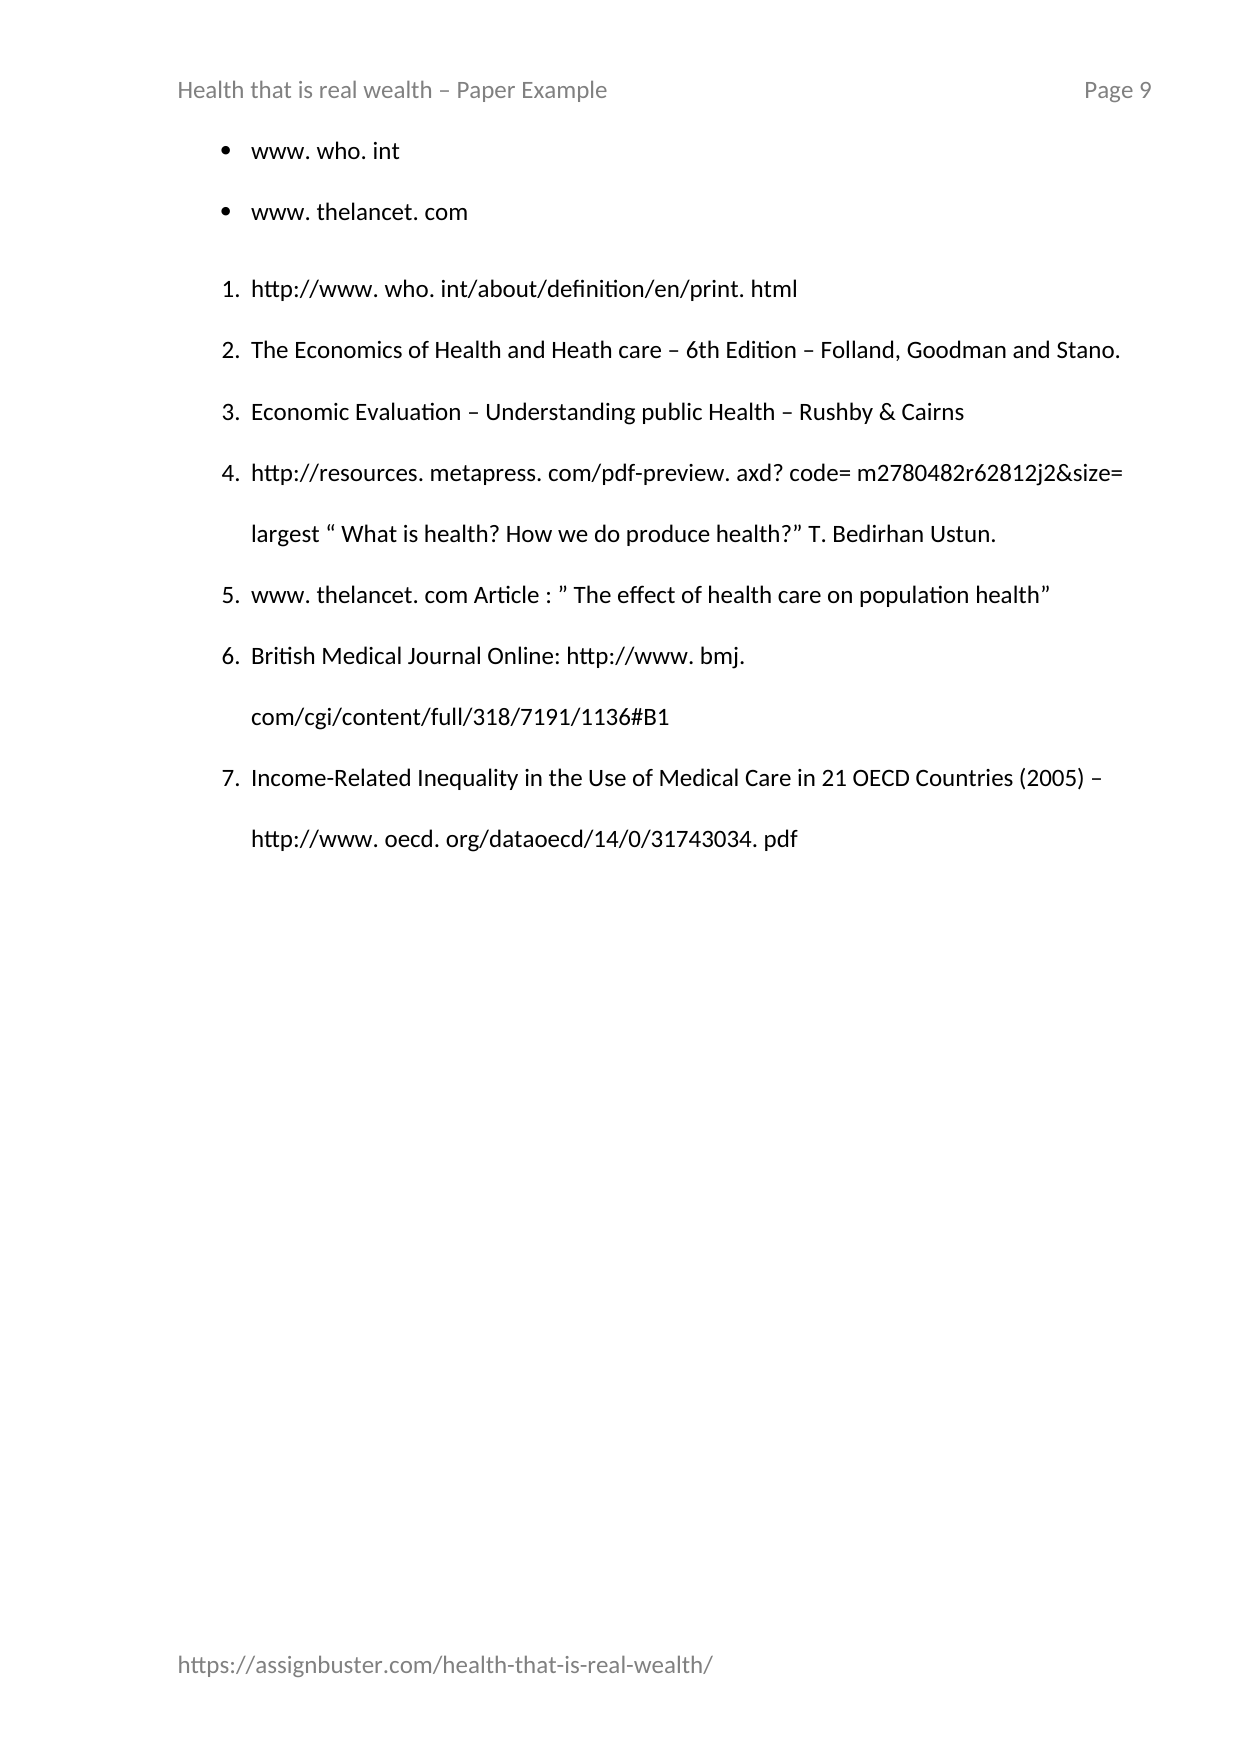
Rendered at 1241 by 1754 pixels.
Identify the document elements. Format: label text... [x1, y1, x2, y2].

list British Medical Journal Online: http://www. bmj. com/cgi/content/full/318/7191/1136#B1 [221, 640, 1152, 731]
list Income-Related Inequality in the Use of Medical Care in 21 OECD Countries (2005) – http://www. oecd. org/dataoecd/14/0/31743034. pdf [221, 762, 1152, 853]
list Economic Evaluation – Understanding public Health – Rushby & Cairns [221, 396, 1152, 426]
list http://resources. metapress. com/pdf-preview. axd? code= m2780482r62812j2&size= largest “ What is health? How we do produce health?” T. Bedirhan Ustun. [221, 457, 1152, 548]
list www. who. int [221, 135, 1152, 165]
list www. thelancet. com [221, 196, 1152, 226]
list www. thelancet. com Article : ” The effect of health care on population health” [221, 579, 1152, 609]
list http://www. who. int/about/definition/en/print. html [221, 273, 1152, 304]
list The Economics of Health and Heath care – 6th Edition – Folland, Goodman and Stano. [221, 334, 1152, 365]
